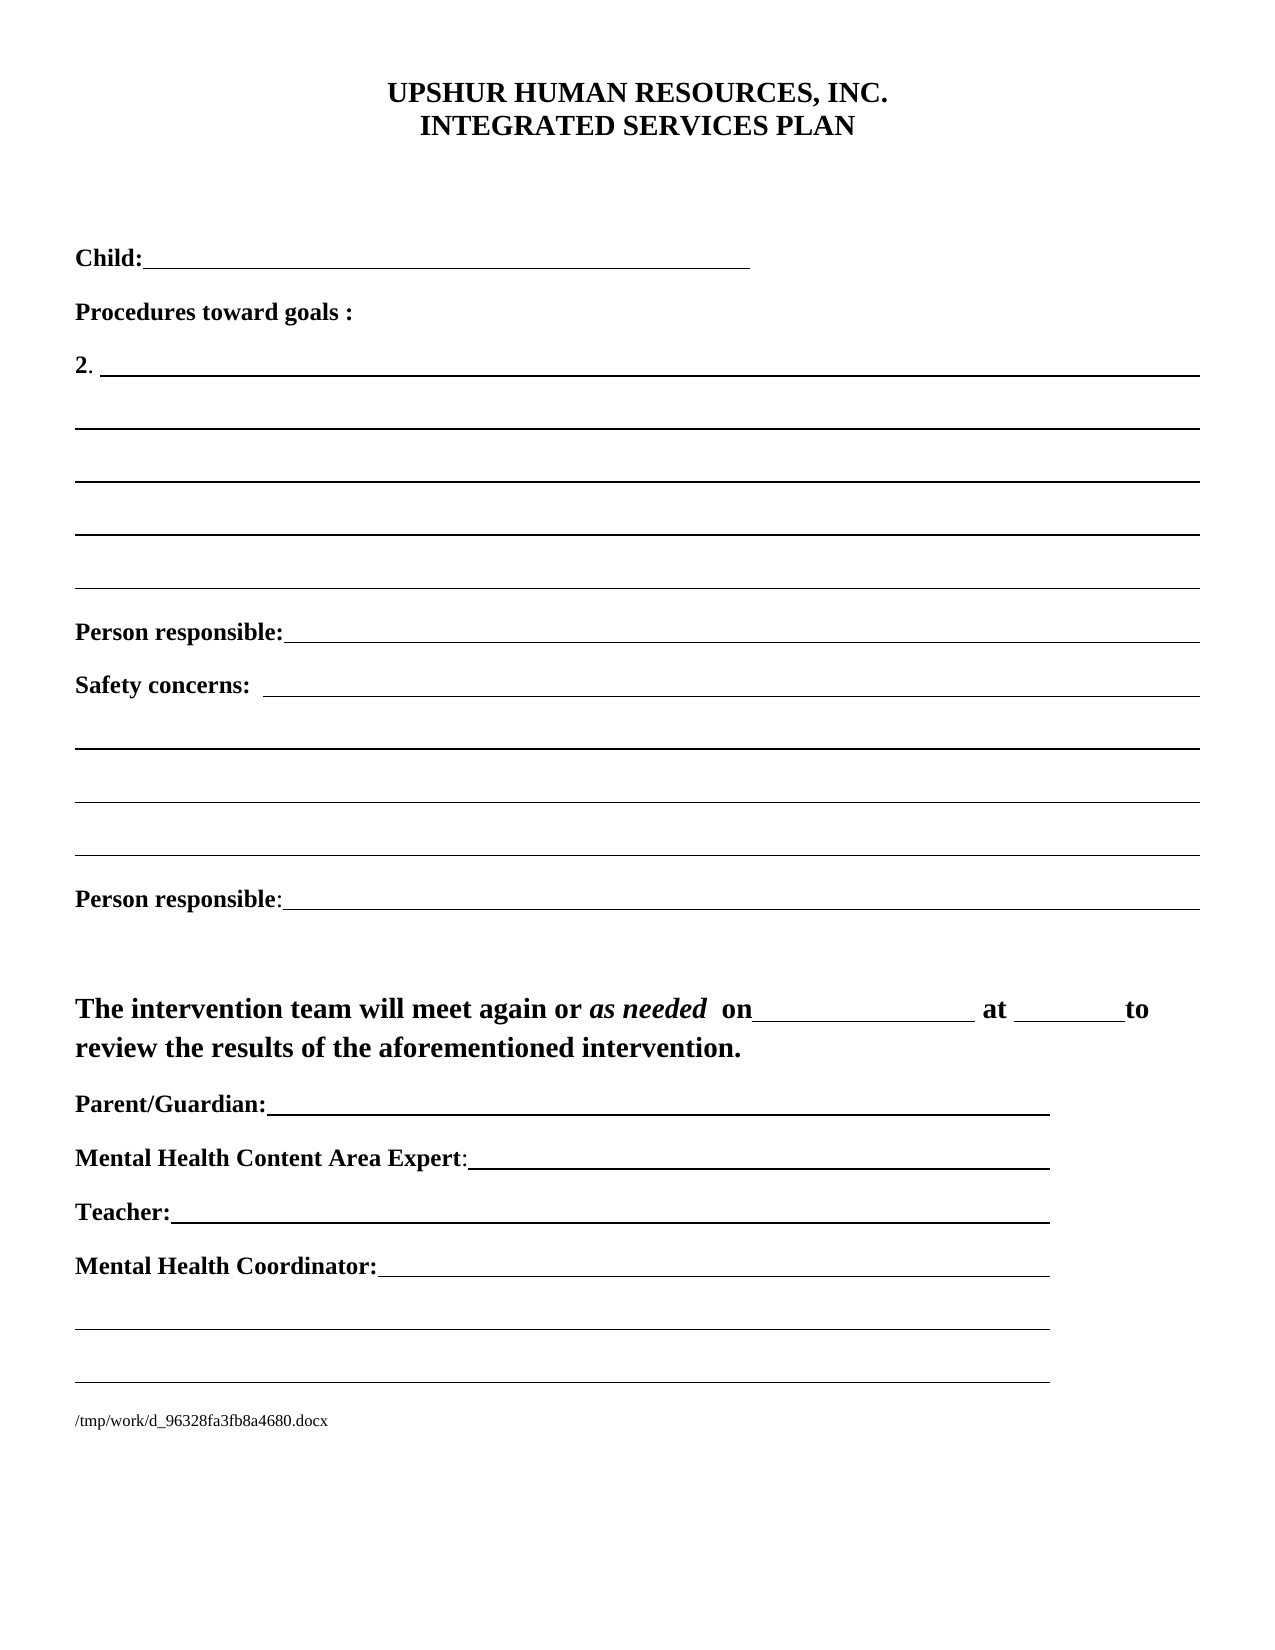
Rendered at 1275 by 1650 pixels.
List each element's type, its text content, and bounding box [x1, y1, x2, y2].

text The intervention team will meet again or as needed on at to review the results of the aforementioned intervention. [75, 992, 1200, 1064]
text Person responsible: [75, 617, 1200, 646]
text Person responsible: [75, 884, 1200, 913]
text Parent/Guardian: [75, 1089, 1200, 1118]
text UPSHUR HUMAN RESOURCES, INC. [75, 75, 1200, 108]
text Safety concerns: [75, 671, 1200, 699]
text INTEGRATED SERVICES PLAN [75, 108, 1200, 142]
text 2. [75, 350, 1200, 379]
text Procedures toward goals : [75, 297, 1200, 325]
text Mental Health Content Area Expert: [75, 1143, 1200, 1172]
text Child: [75, 243, 1200, 271]
text Mental Health Coordinator: [75, 1251, 1200, 1280]
text Teacher: [75, 1197, 1200, 1226]
